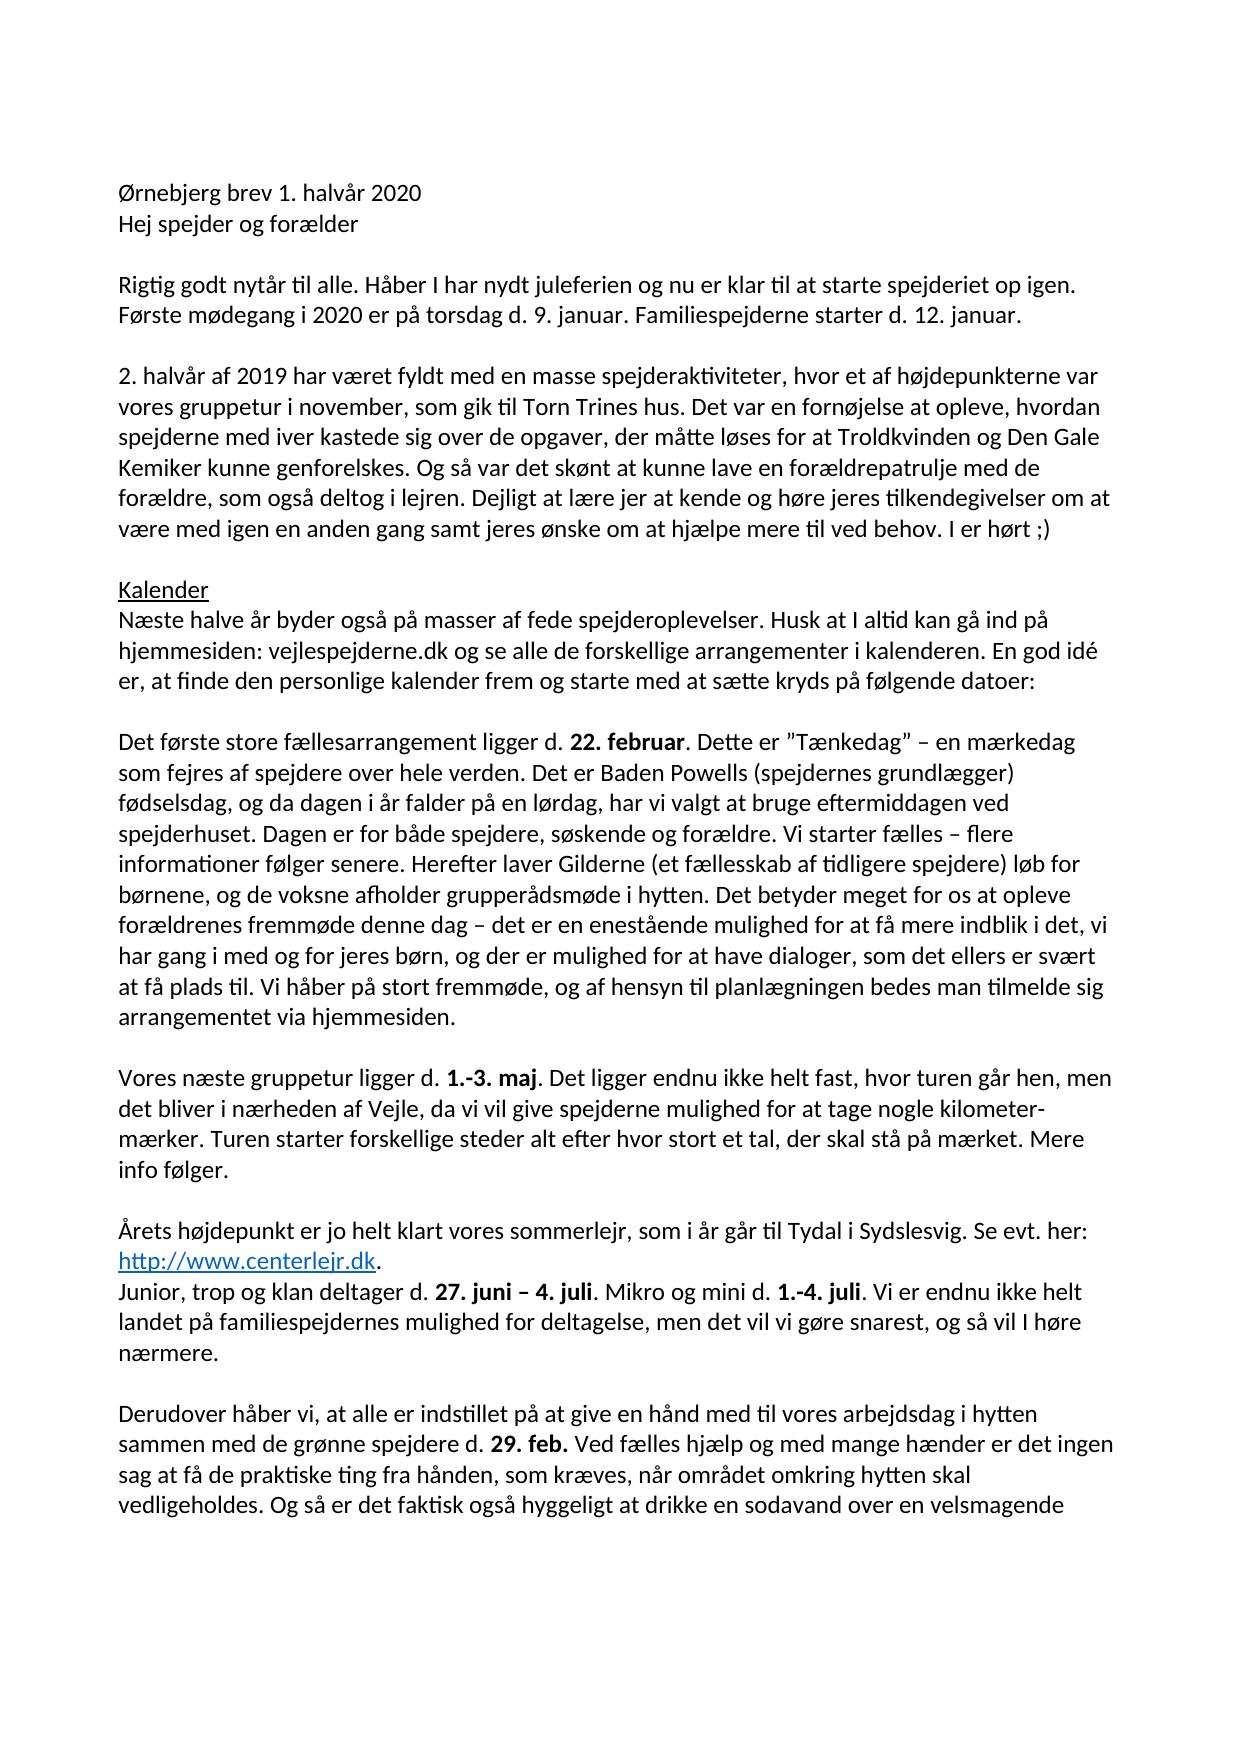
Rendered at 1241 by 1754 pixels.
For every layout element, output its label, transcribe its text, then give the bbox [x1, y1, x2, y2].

text Næste halve år byder også på masser af fede spejderoplevelser. Husk at I altid kan gå ind på hjemmesiden: vejlespejderne.dk og se alle de forskellige arrangementer i kalenderen. En god idé er, at finde den personlige kalender frem og starte med at sætte kryds på følgende datoer: [118, 604, 1122, 696]
text Junior, trop og klan deltager d. 27. juni – 4. juli. Mikro og mini d. 1.-4. juli. Vi er endnu ikke helt landet på familiespejdernes mulighed for deltagelse, men det vil vi gøre snarest, og så vil I høre nærmere. [118, 1276, 1122, 1367]
text Kalender [118, 574, 1122, 604]
text Årets højdepunkt er jo helt klart vores sommerlejr, som i år går til Tydal i Sydslesvig. Se evt. her: http://www.centerlejr.dk. [118, 1215, 1122, 1276]
text Ørnebjerg brev 1. halvår 2020 [118, 177, 1122, 208]
text Rigtig godt nytår til alle. Håber I har nydt juleferien og nu er klar til at starte spejderiet op igen. [118, 269, 1122, 299]
text Det første store fællesarrangement ligger d. 22. februar. Dette er ”Tænkedag” – en mærkedag som fejres af spejdere over hele verden. Det er Baden Powells (spejdernes grundlægger) fødselsdag, og da dagen i år falder på en lørdag, har vi valgt at bruge eftermiddagen ved spejderhuset. Dagen er for både spejdere, søskende og forældre. Vi starter fælles – flere informationer følger senere. Herefter laver Gilderne (et fællesskab af tidligere spejdere) løb for børnene, og de voksne afholder grupperådsmøde i hytten. Det betyder meget for os at opleve forældrenes fremmøde denne dag – det er en enestående mulighed for at få mere indblik i det, vi har gang i med og for jeres børn, og der er mulighed for at have dialoger, som det ellers er svært at få plads til. Vi håber på stort fremmøde, og af hensyn til planlægningen bedes man tilmelde sig arrangementet via hjemmesiden. [118, 727, 1122, 1032]
text Hej spejder og forælder [118, 208, 1122, 238]
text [118, 1398, 1122, 1520]
text Vores næste gruppetur ligger d. 1.-3. maj. Det ligger endnu ikke helt fast, hvor turen går hen, men det bliver i nærheden af Vejle, da vi vil give spejderne mulighed for at tage nogle kilometer-mærker. Turen starter forskellige steder alt efter hvor stort et tal, der skal stå på mærket. Mere info følger. [118, 1062, 1122, 1184]
text 2. halvår af 2019 har været fyldt med en masse spejderaktiviteter, hvor et af højdepunkterne var vores gruppetur i november, som gik til Torn Trines hus. Det var en fornøjelse at opleve, hvordan spejderne med iver kastede sig over de opgaver, der måtte løses for at Troldkvinden og Den Gale Kemiker kunne genforelskes. Og så var det skønt at kunne lave en forældrepatrulje med de forældre, som også deltog i lejren. Dejligt at lære jer at kende og høre jeres tilkendegivelser om at være med igen en anden gang samt jeres ønske om at hjælpe mere til ved behov. I er hørt ;) [118, 360, 1122, 543]
text Første mødegang i 2020 er på torsdag d. 9. januar. Familiespejderne starter d. 12. januar. [118, 299, 1122, 330]
